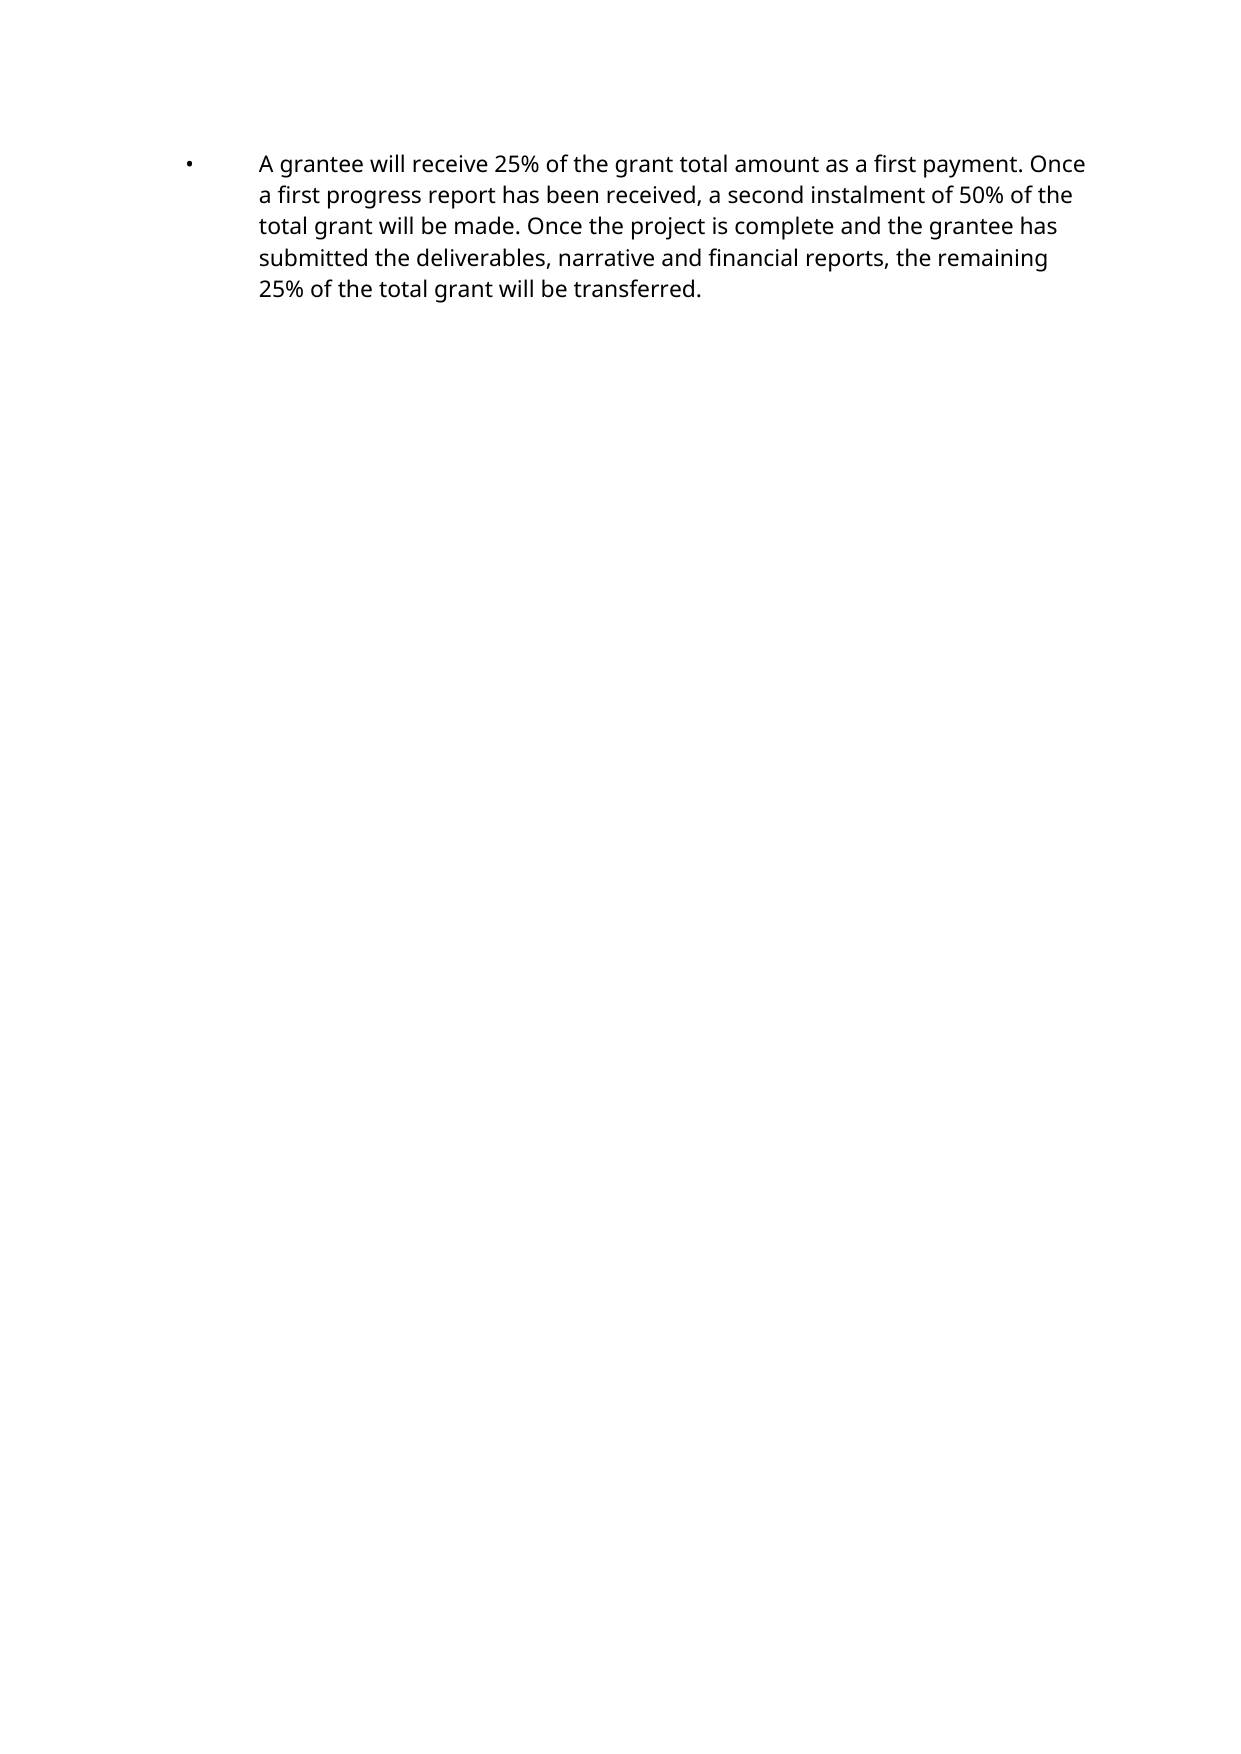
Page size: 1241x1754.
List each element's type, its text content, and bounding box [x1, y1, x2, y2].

list A grantee will receive 25% of the grant total amount as a first payment. Once a first progress report has been received, a second instalment of 50% of the total grant will be made. Once the project is complete and the grantee has submitted the deliverables, narrative and financial reports, the remaining 25% of the total grant will be transferred. [185, 148, 1092, 304]
